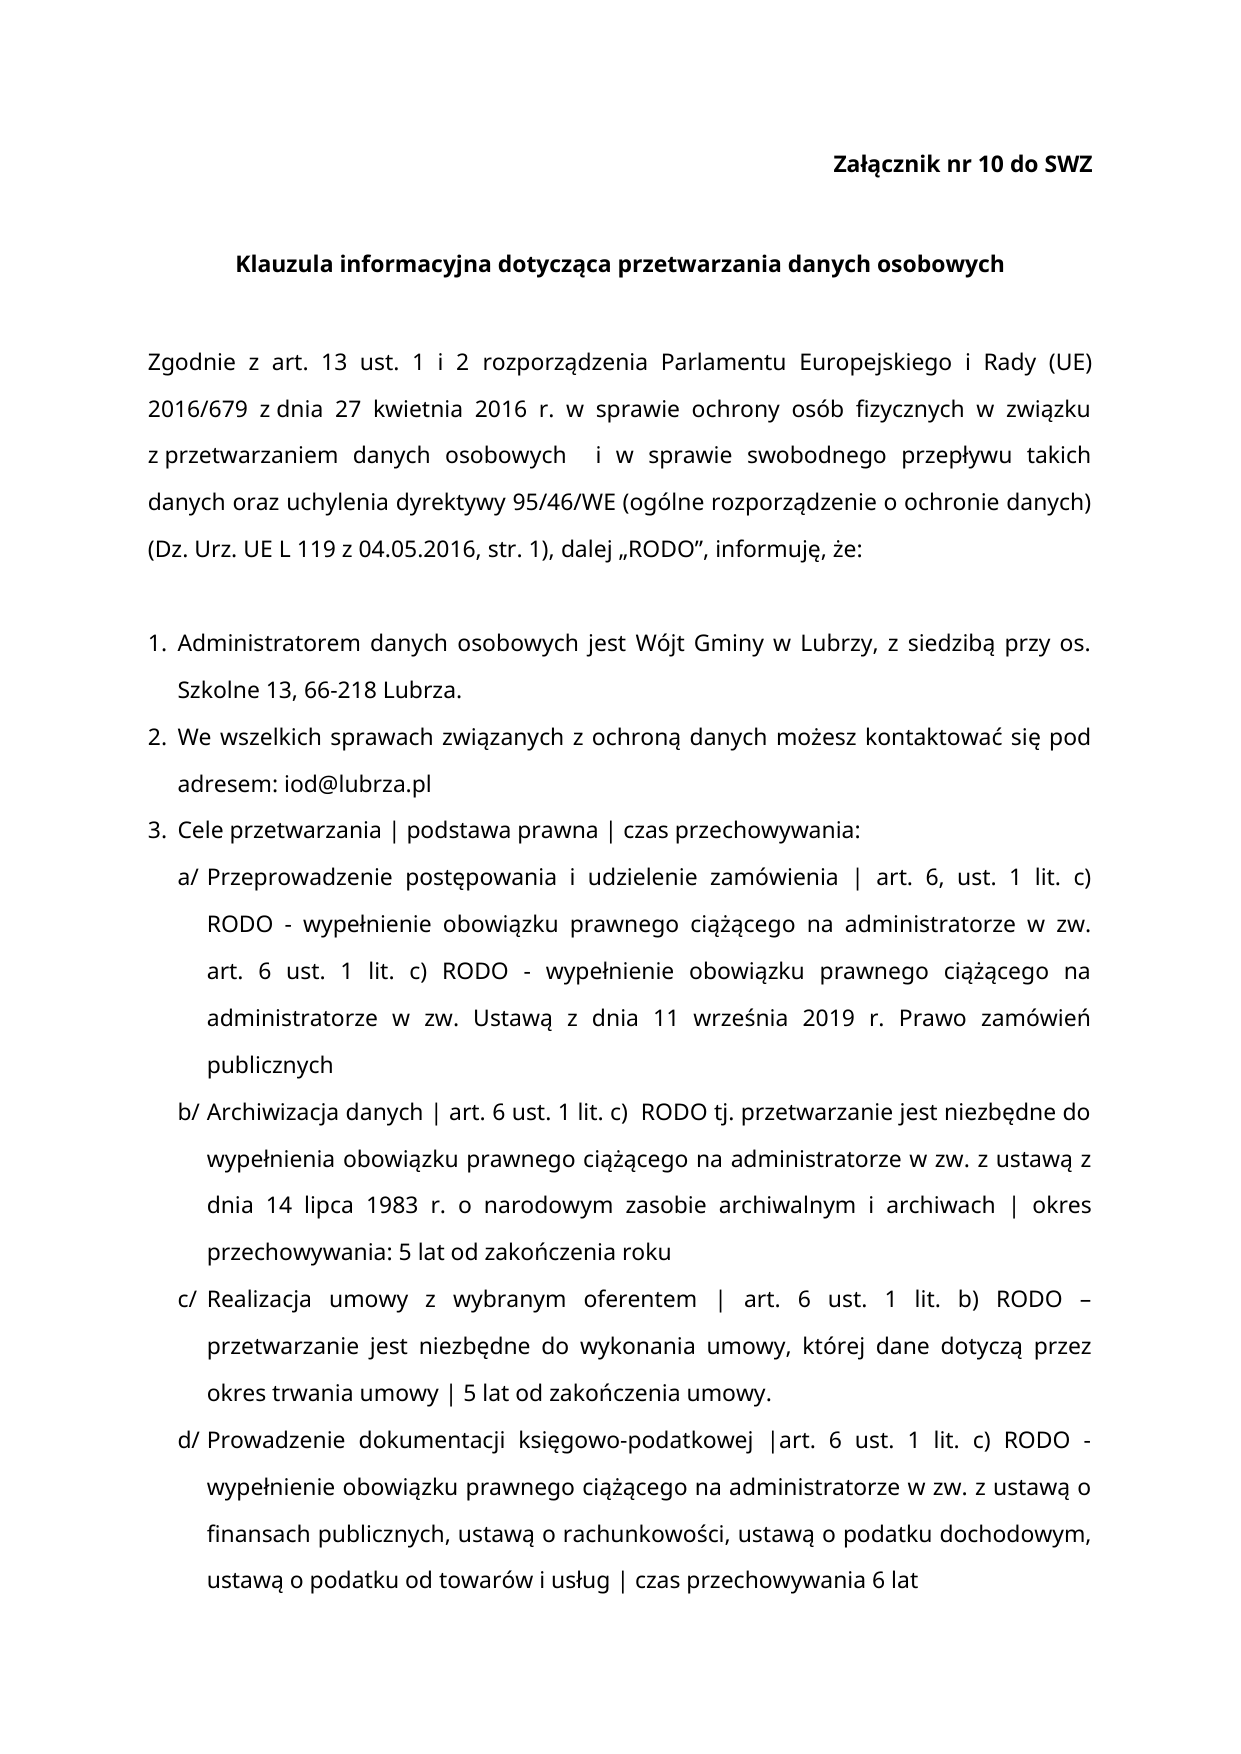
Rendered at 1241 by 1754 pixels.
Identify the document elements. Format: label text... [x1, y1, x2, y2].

text Klauzula informacyjna dotycząca przetwarzania danych osobowych [148, 248, 1093, 280]
text 3. Cele przetwarzania | podstawa prawna | czas przechowywania: [148, 814, 1093, 846]
text b/ Archiwizacja danych | art. 6 ust. 1 lit. c) RODO tj. przetwarzanie jest niezbędne do wypełnienia obowiązku prawnego ciążącego na administratorze w zw. z ustawą z dnia 14 lipca 1983 r. o narodowym zasobie archiwalnym i archiwach | okres przechowywania: 5 lat od zakończenia roku [177, 1096, 1093, 1268]
text 1. Administratorem danych osobowych jest Wójt Gminy w Lubrzy, z siedzibą przy os. Szkolne 13, 66-218 Lubrza. [148, 627, 1093, 705]
text 2. We wszelkich sprawach związanych z ochroną danych możesz kontaktować się pod adresem: iod@lubrza.pl [148, 721, 1093, 799]
text Załącznik nr 10 do SWZ [148, 148, 1093, 179]
text a/ Przeprowadzenie postępowania i udzielenie zamówienia | art. 6, ust. 1 lit. c) RODO - wypełnienie obowiązku prawnego ciążącego na administratorze w zw. art. 6 ust. 1 lit. c) RODO - wypełnienie obowiązku prawnego ciążącego na administratorze w zw. Ustawą z dnia 11 września 2019 r. Prawo zamówień publicznych [177, 861, 1093, 1080]
text d/ Prowadzenie dokumentacji księgowo-podatkowej |art. 6 ust. 1 lit. c) RODO - wypełnienie obowiązku prawnego ciążącego na administratorze w zw. z ustawą o finansach publicznych, ustawą o rachunkowości, ustawą o podatku dochodowym, ustawą o podatku od towarów i usług | czas przechowywania 6 lat [177, 1424, 1093, 1596]
text c/ Realizacja umowy z wybranym oferentem | art. 6 ust. 1 lit. b) RODO – przetwarzanie jest niezbędne do wykonania umowy, której dane dotyczą przez okres trwania umowy | 5 lat od zakończenia umowy. [177, 1283, 1093, 1408]
text Zgodnie z art. 13 ust. 1 i 2 rozporządzenia Parlamentu Europejskiego i Rady (UE) 2016/679 z dnia 27 kwietnia 2016 r. w sprawie ochrony osób fizycznych w związku z przetwarzaniem danych osobowych i w sprawie swobodnego przepływu takich danych oraz uchylenia dyrektywy 95/46/WE (ogólne rozporządzenie o ochronie danych) (Dz. Urz. UE L 119 z 04.05.2016, str. 1), dalej „RODO”, informuję, że: [148, 346, 1093, 564]
